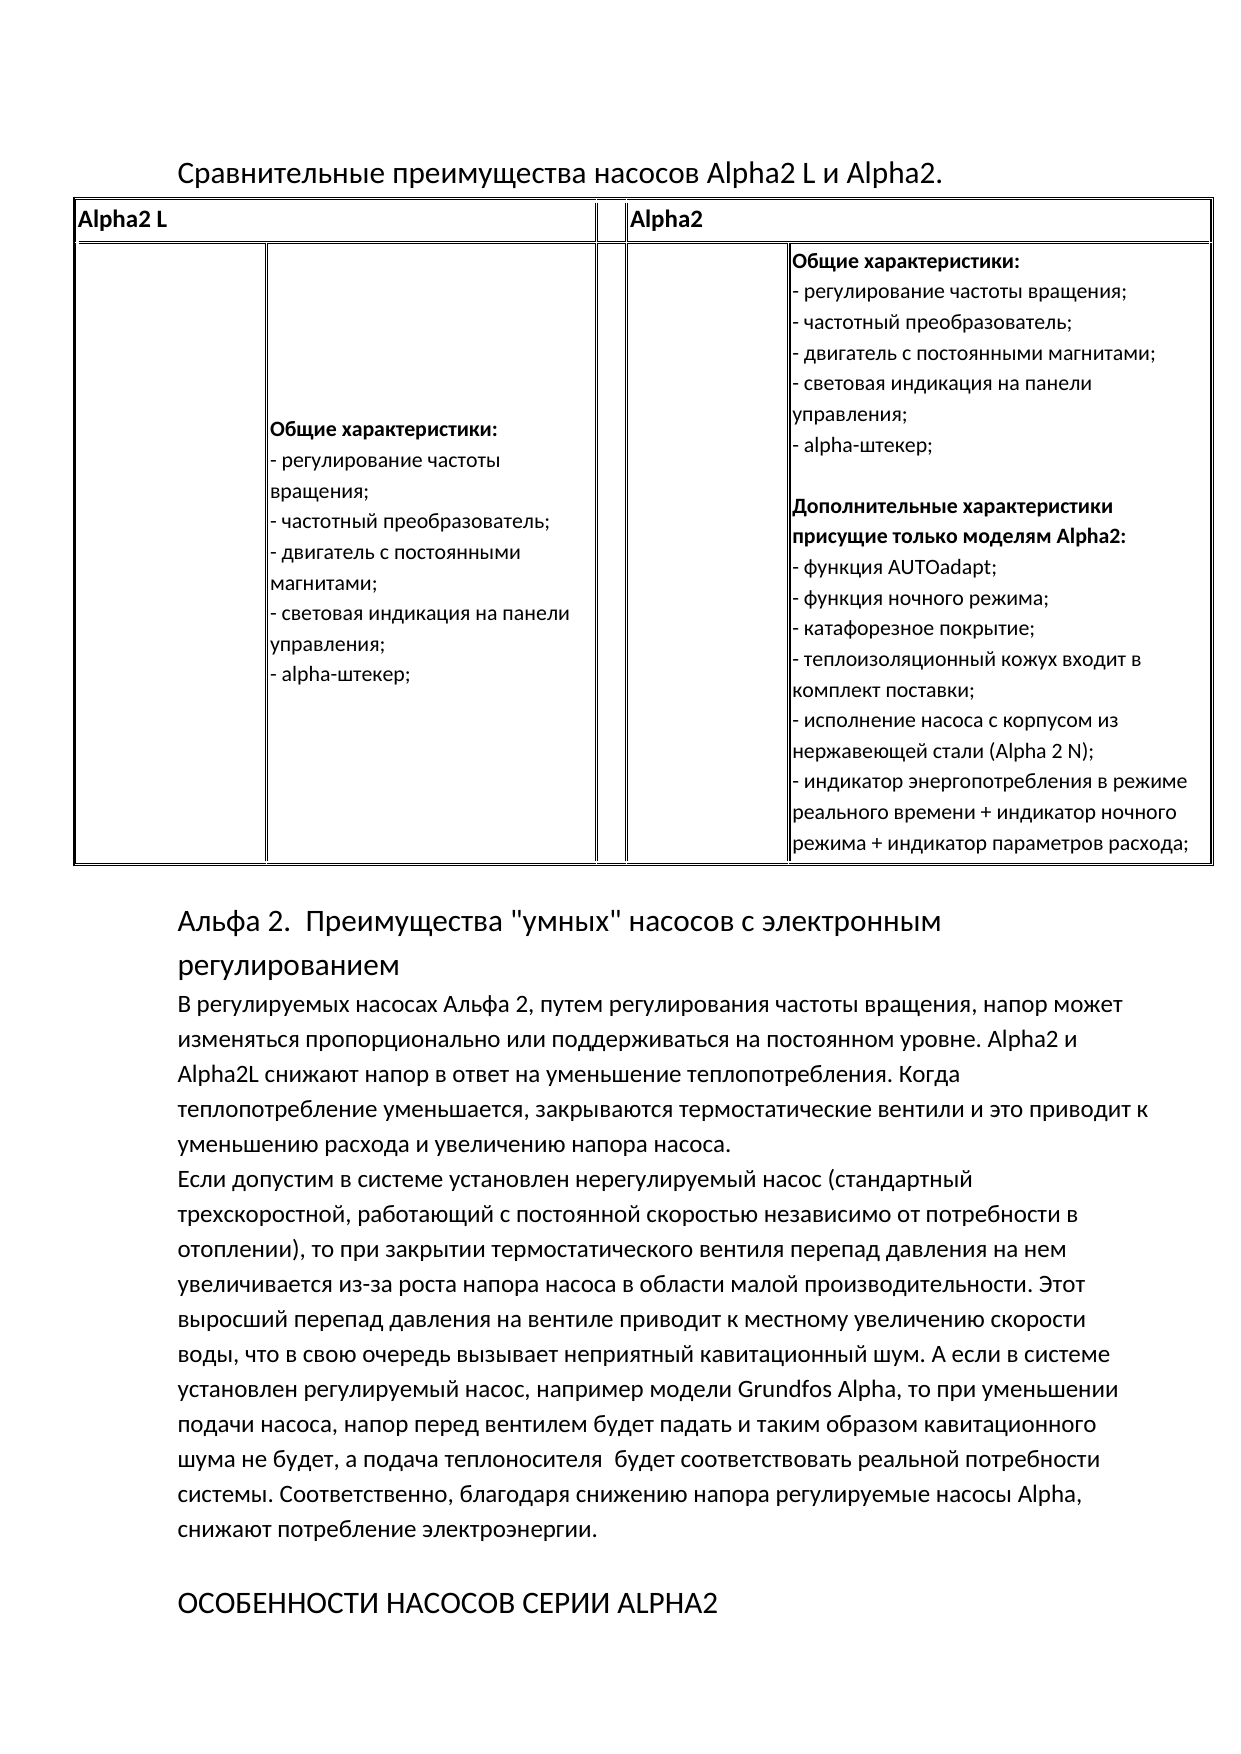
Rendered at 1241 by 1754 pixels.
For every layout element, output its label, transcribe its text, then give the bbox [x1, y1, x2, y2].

table_cell [627, 242, 789, 863]
text Если допустим в системе установлен нерегулируемый насос (стандартный трехскоростной, работающий с постоянной скоростью независимо от потребности в отоплении), то при закрытии термостатического вентиля перепад давления на нем увеличивается из-за роста напора насоса в области малой производительности. Этот выросший перепад давления на вентиле приводит к местному увеличению скорости воды, что в свою очередь вызывает неприятный кавитационный шум. А если в системе установлен регулируемый насос, например модели Grundfos Alpha, то при уменьшении подачи насоса, напор перед вентилем будет падать и таким образом кавитационного шума не будет, а подача теплоносителя будет соответствовать реальной потребности системы. Соответственно, благодаря снижению напора регулируемые насосы Alpha, снижают потребление электроэнергии. [177, 1163, 1152, 1544]
table_header Alpha2 [627, 200, 1210, 241]
table_cell Общие характеристики: - регулирование частоты вращения; - частотный преобразователь; - двигатель с постоянными магнитами; - световая индикация на панели управления; - alpha-штекер; [267, 244, 597, 863]
text Сравнительные преимущества насосов Alpha2 L и Alpha2. [177, 153, 1152, 191]
table_cell Общие характеристики: - регулирование частоты вращения; - частотный преобразователь; - двигатель с постоянными магнитами; - световая индикация на панели управления; - alpha-штекер; Дополнительные характеристики присущие только моделям Alpha2: - функция AUTOadapt; - функция ночного режима; - катафорезное покрытие; - теплоизоляционный кожух входит в комплект поставки; - исполнение насоса с корпусом из нержавеющей стали (Alpha 2 N); - индикатор энергопотребления в режиме реального времени + индикатор ночного режима + индикатор параметров расхода; [789, 241, 1212, 863]
table_cell [597, 244, 627, 863]
text В регулируемых насосах Альфа 2, путем регулирования частоты вращения, напор может изменяться пропорционально или поддерживаться на постоянном уровне. Alpha2 и Alpha2L снижают напор в ответ на уменьшение теплопотребления. Когда теплопотребление уменьшается, закрываются термостатические вентили и это приводит к уменьшению расхода и увеличению напора насоса. [177, 988, 1152, 1159]
table_header [597, 200, 627, 241]
table_header Alpha2 L [76, 200, 597, 241]
text ОСОБЕННОСТИ НАCОСОВ СЕРИИ ALPHA2 [177, 1583, 1152, 1621]
table_cell [75, 241, 267, 863]
text Альфа 2. Преимущества "умных" насосов с электронным регулированием [177, 901, 1152, 983]
